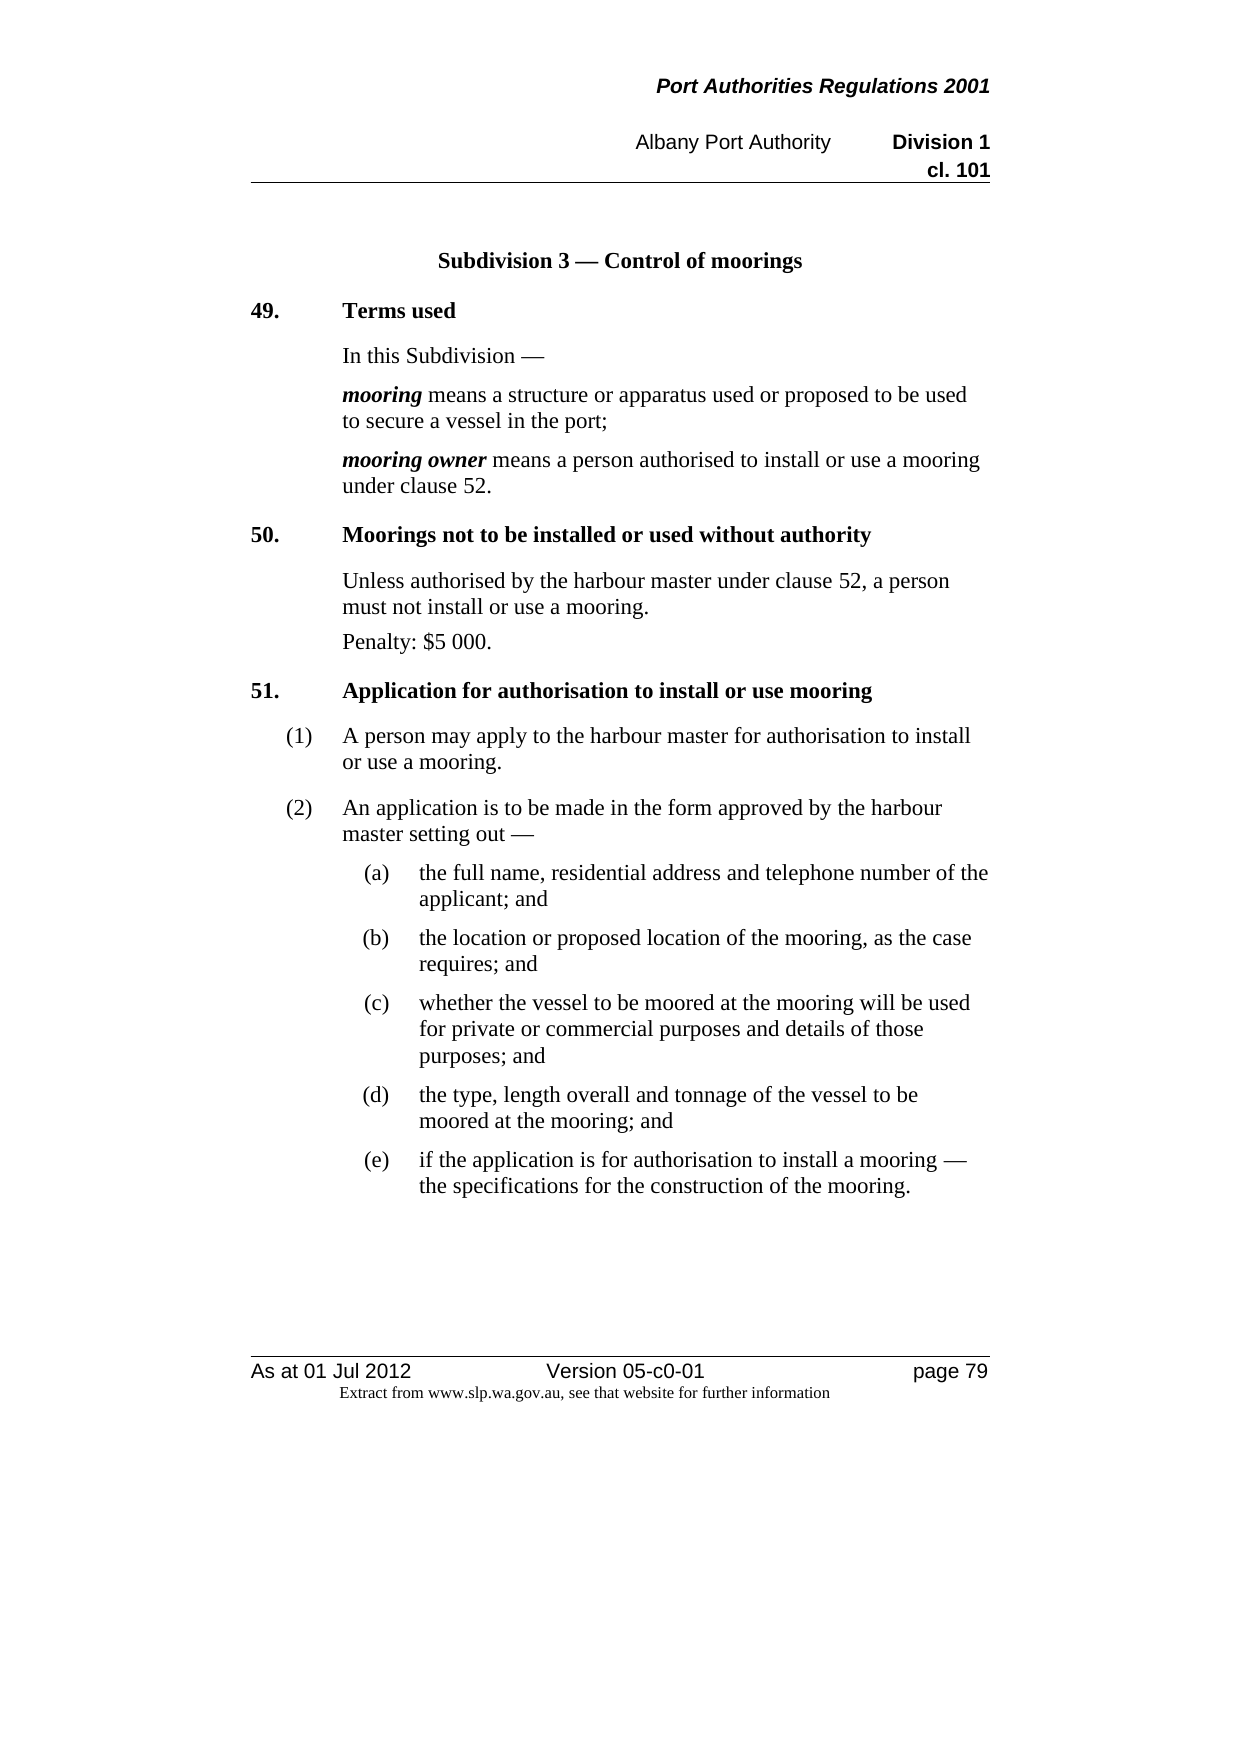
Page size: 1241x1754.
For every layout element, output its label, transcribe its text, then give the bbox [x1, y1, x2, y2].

subtitle 51. Application for authorisation to install or use mooring [251, 677, 990, 703]
text (a) the full name, residential address and telephone number of the applicant; and [251, 859, 990, 911]
text In this Subdivision — [251, 342, 990, 368]
text mooring means a structure or apparatus used or proposed to be used to secure a vessel in the port; [251, 381, 990, 433]
text (b) the location or proposed location of the mooring, as the case requires; and [251, 924, 990, 977]
subtitle Subdivision 3 — Control of moorings [251, 247, 990, 274]
text mooring owner means a person authorised to install or use a mooring under clause 52. [251, 446, 990, 499]
text (c) whether the vessel to be moored at the mooring will be used for private or commercial purposes and details of those purposes; and [251, 989, 990, 1068]
text Penalty: $5 000. [251, 628, 990, 654]
text (e) if the application is for authorisation to install a mooring — the specifications for the construction of the mooring. [251, 1146, 990, 1199]
subtitle 50. Moorings not to be installed or used without authority [251, 522, 990, 548]
text (d) the type, length overall and tonnage of the vessel to be moored at the mooring; and [251, 1081, 990, 1133]
subtitle 49. Terms used [251, 297, 990, 323]
text Unless authorised by the harbour master under clause 52, a person must not install or use a mooring. [251, 567, 990, 619]
text (2) An application is to be made in the form approved by the harbour master setting out — [251, 793, 990, 846]
text (1) A person may apply to the harbour master for authorisation to install or use a mooring. [251, 722, 990, 775]
